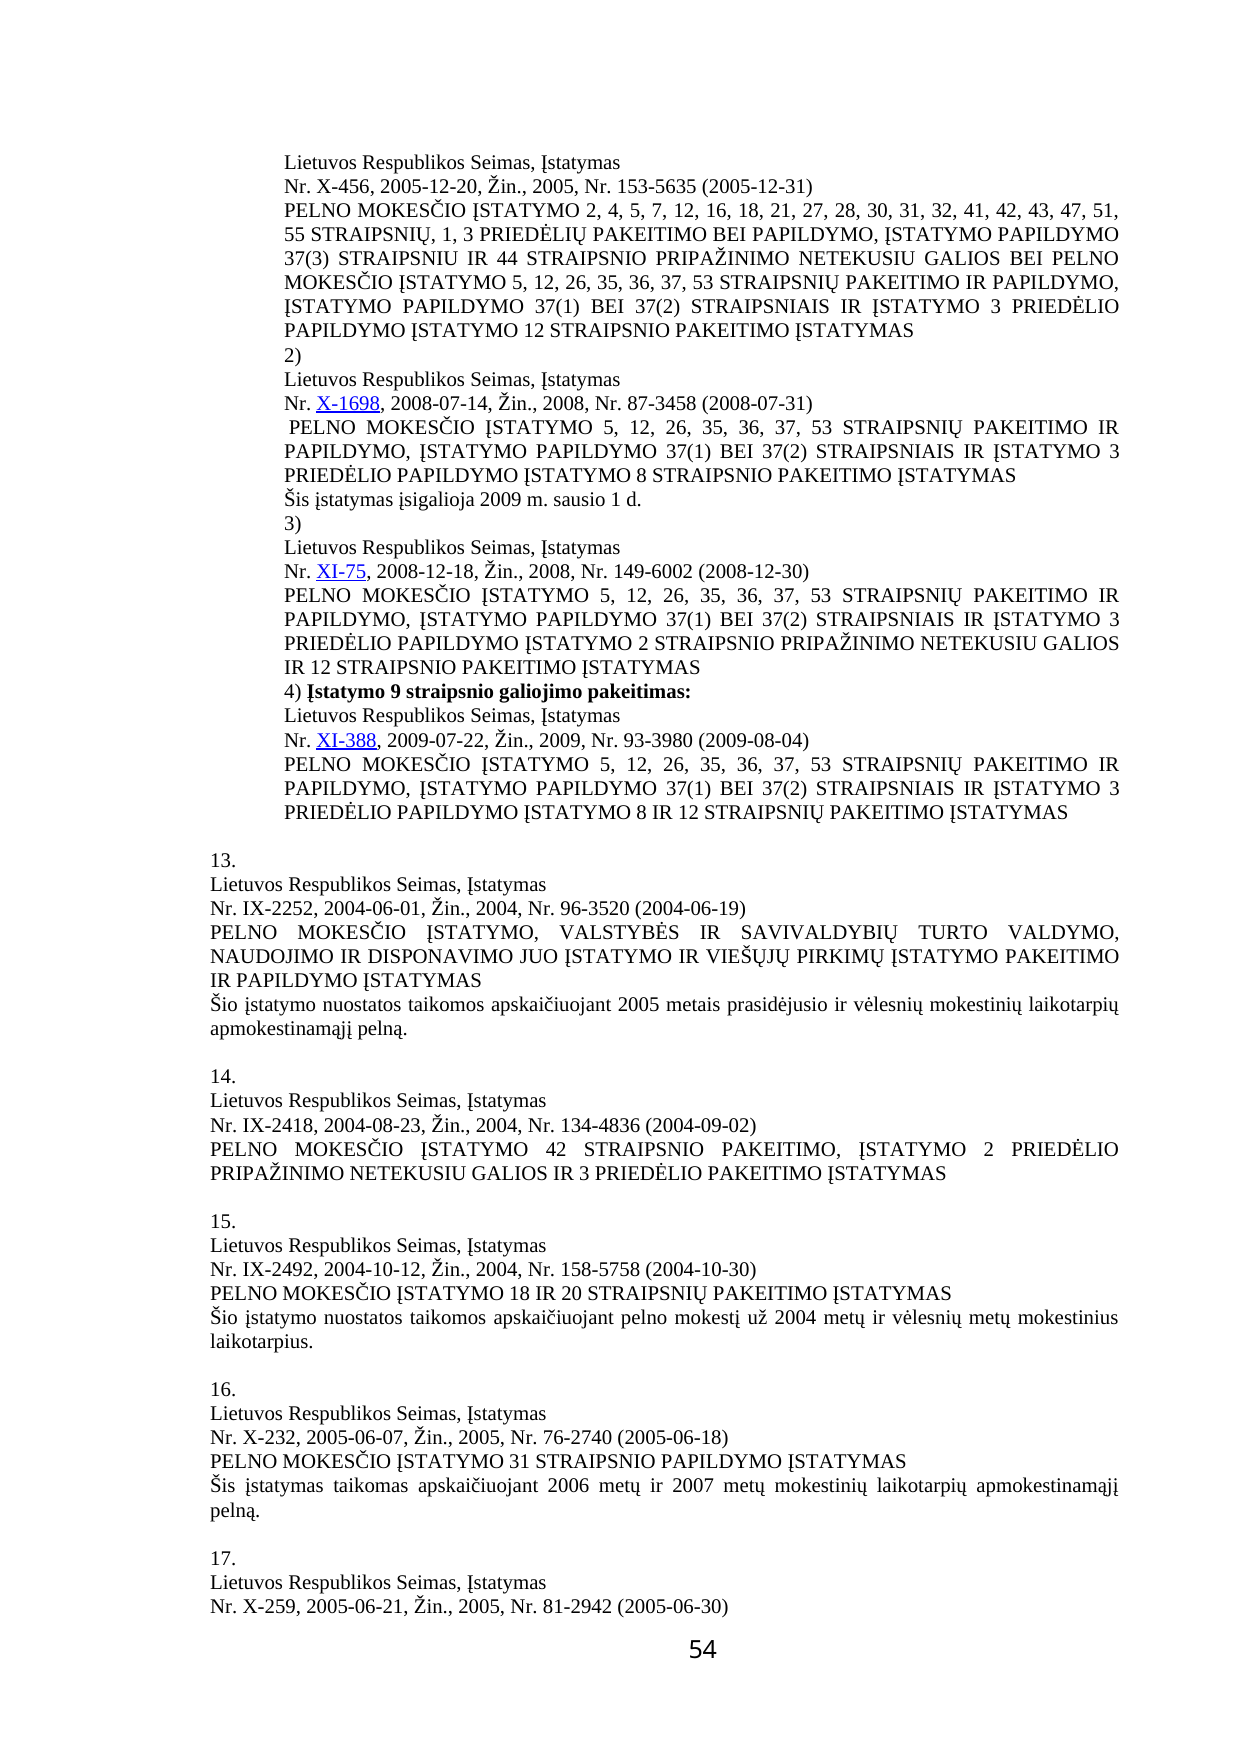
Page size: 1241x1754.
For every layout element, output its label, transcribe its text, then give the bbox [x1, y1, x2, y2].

text PELNO MOKESČIO ĮSTATYMO 18 IR 20 STRAIPSNIŲ PAKEITIMO ĮSTATYMAS [210, 1281, 1120, 1305]
text Lietuvos Respublikos Seimas, Įstatymas [210, 872, 1120, 896]
text Šio įstatymo nuostatos taikomos apskaičiuojant 2005 metais prasidėjusio ir vėlesnių mokestinių laikotarpių apmokestinamąjį pelną. [210, 992, 1120, 1040]
text 15. [210, 1209, 1120, 1233]
text 3) [210, 511, 1120, 535]
text 2) [210, 342, 1120, 367]
text Nr. X-259, 2005-06-21, Žin., 2005, Nr. 81-2942 (2005-06-30) [210, 1594, 1120, 1618]
text Nr. XI-75, 2008-12-18, Žin., 2008, Nr. 149-6002 (2008-12-30) [210, 559, 1120, 583]
text Nr. X-1698, 2008-07-14, Žin., 2008, Nr. 87-3458 (2008-07-31) [210, 391, 1120, 415]
text Nr. IX-2418, 2004-08-23, Žin., 2004, Nr. 134-4836 (2004-09-02) [210, 1112, 1120, 1137]
text Nr. IX-2492, 2004-10-12, Žin., 2004, Nr. 158-5758 (2004-10-30) [210, 1257, 1120, 1281]
text Nr. X-456, 2005-12-20, Žin., 2005, Nr. 153-5635 (2005-12-31) [284, 174, 1120, 198]
text Lietuvos Respublikos Seimas, Įstatymas [210, 367, 1120, 391]
text Lietuvos Respublikos Seimas, Įstatymas [210, 1233, 1120, 1257]
text Nr. X-232, 2005-06-07, Žin., 2005, Nr. 76-2740 (2005-06-18) [210, 1425, 1120, 1449]
text PELNO MOKESČIO ĮSTATYMO 31 STRAIPSNIO PAPILDYMO ĮSTATYMAS [210, 1449, 1120, 1473]
text 4) Įstatymo 9 straipsnio galiojimo pakeitimas: [284, 679, 1120, 703]
text Šio įstatymo nuostatos taikomos apskaičiuojant pelno mokestį už 2004 metų ir vėlesnių metų mokestinius laikotarpius. [210, 1305, 1120, 1353]
text PELNO MOKESČIO ĮSTATYMO 42 STRAIPSNIO PAKEITIMO, ĮSTATYMO 2 PRIEDĖLIO PRIPAŽINIMO NETEKUSIU GALIOS IR 3 PRIEDĖLIO PAKEITIMO ĮSTATYMAS [210, 1137, 1120, 1185]
text 14. [210, 1064, 1120, 1088]
text 16. [210, 1377, 1120, 1401]
text Lietuvos Respublikos Seimas, Įstatymas [210, 535, 1120, 559]
text Nr. IX-2252, 2004-06-01, Žin., 2004, Nr. 96-3520 (2004-06-19) [210, 896, 1120, 920]
text PELNO MOKESČIO ĮSTATYMO 2, 4, 5, 7, 12, 16, 18, 21, 27, 28, 30, 31, 32, 41, 42, 43, 47, 51, 55 STRAIPSNIŲ, 1, 3 PRIEDĖLIŲ PAKEITIMO BEI PAPILDYMO, ĮSTATYMO PAPILDYMO 37(3) STRAIPSNIU IR 44 STRAIPSNIO PRIPAŽINIMO NETEKUSIU GALIOS BEI PELNO MOKESČIO ĮSTATYMO 5, 12, 26, 35, 36, 37, 53 STRAIPSNIŲ PAKEITIMO IR PAPILDYMO, ĮSTATYMO PAPILDYMO 37(1) BEI 37(2) STRAIPSNIAIS IR ĮSTATYMO 3 PRIEDĖLIO PAPILDYMO ĮSTATYMO 12 STRAIPSNIO PAKEITIMO ĮSTATYMAS [284, 198, 1120, 342]
text PELNO MOKESČIO ĮSTATYMO 5, 12, 26, 35, 36, 37, 53 STRAIPSNIŲ PAKEITIMO IR PAPILDYMO, ĮSTATYMO PAPILDYMO 37(1) BEI 37(2) STRAIPSNIAIS IR ĮSTATYMO 3 PRIEDĖLIO PAPILDYMO ĮSTATYMO 2 STRAIPSNIO PRIPAŽINIMO NETEKUSIU GALIOS IR 12 STRAIPSNIO PAKEITIMO ĮSTATYMAS [284, 583, 1120, 679]
text PELNO MOKESČIO ĮSTATYMO, VALSTYBĖS IR SAVIVALDYBIŲ TURTO VALDYMO, NAUDOJIMO IR DISPONAVIMO JUO ĮSTATYMO IR VIEŠŲJŲ PIRKIMŲ ĮSTATYMO PAKEITIMO IR PAPILDYMO ĮSTATYMAS [210, 920, 1120, 992]
text Šis įstatymas įsigalioja . sausio 1 d. [210, 487, 1120, 511]
text Lietuvos Respublikos Seimas, Įstatymas [210, 1401, 1120, 1425]
text Lietuvos Respublikos Seimas, Įstatymas [210, 1570, 1120, 1594]
text Lietuvos Respublikos Seimas, Įstatymas [284, 703, 1120, 727]
text 17. [210, 1546, 1120, 1570]
text Lietuvos Respublikos Seimas, Įstatymas [210, 150, 1120, 174]
text PELNO MOKESČIO ĮSTATYMO 5, 12, 26, 35, 36, 37, 53 STRAIPSNIŲ PAKEITIMO IR PAPILDYMO, ĮSTATYMO PAPILDYMO 37(1) BEI 37(2) STRAIPSNIAIS IR ĮSTATYMO 3 PRIEDĖLIO PAPILDYMO ĮSTATYMO 8 IR 12 STRAIPSNIŲ PAKEITIMO ĮSTATYMAS [284, 752, 1120, 824]
text Nr. XI-388, 2009-07-22, Žin., 2009, Nr. 93-3980 (2009-08-04) [284, 727, 1120, 752]
text PELNO MOKESČIO ĮSTATYMO 5, 12, 26, 35, 36, 37, 53 STRAIPSNIŲ PAKEITIMO IR PAPILDYMO, ĮSTATYMO PAPILDYMO 37(1) BEI 37(2) STRAIPSNIAIS IR ĮSTATYMO 3 PRIEDĖLIO PAPILDYMO ĮSTATYMO 8 STRAIPSNIO PAKEITIMO ĮSTATYMAS [284, 415, 1120, 487]
text Lietuvos Respublikos Seimas, Įstatymas [210, 1088, 1120, 1112]
text 13. [210, 848, 1120, 872]
text Šis įstatymas taikomas apskaičiuojant 2006 metų ir 2007 metų mokestinių laikotarpių apmokestinamąjį pelną. [210, 1473, 1120, 1522]
